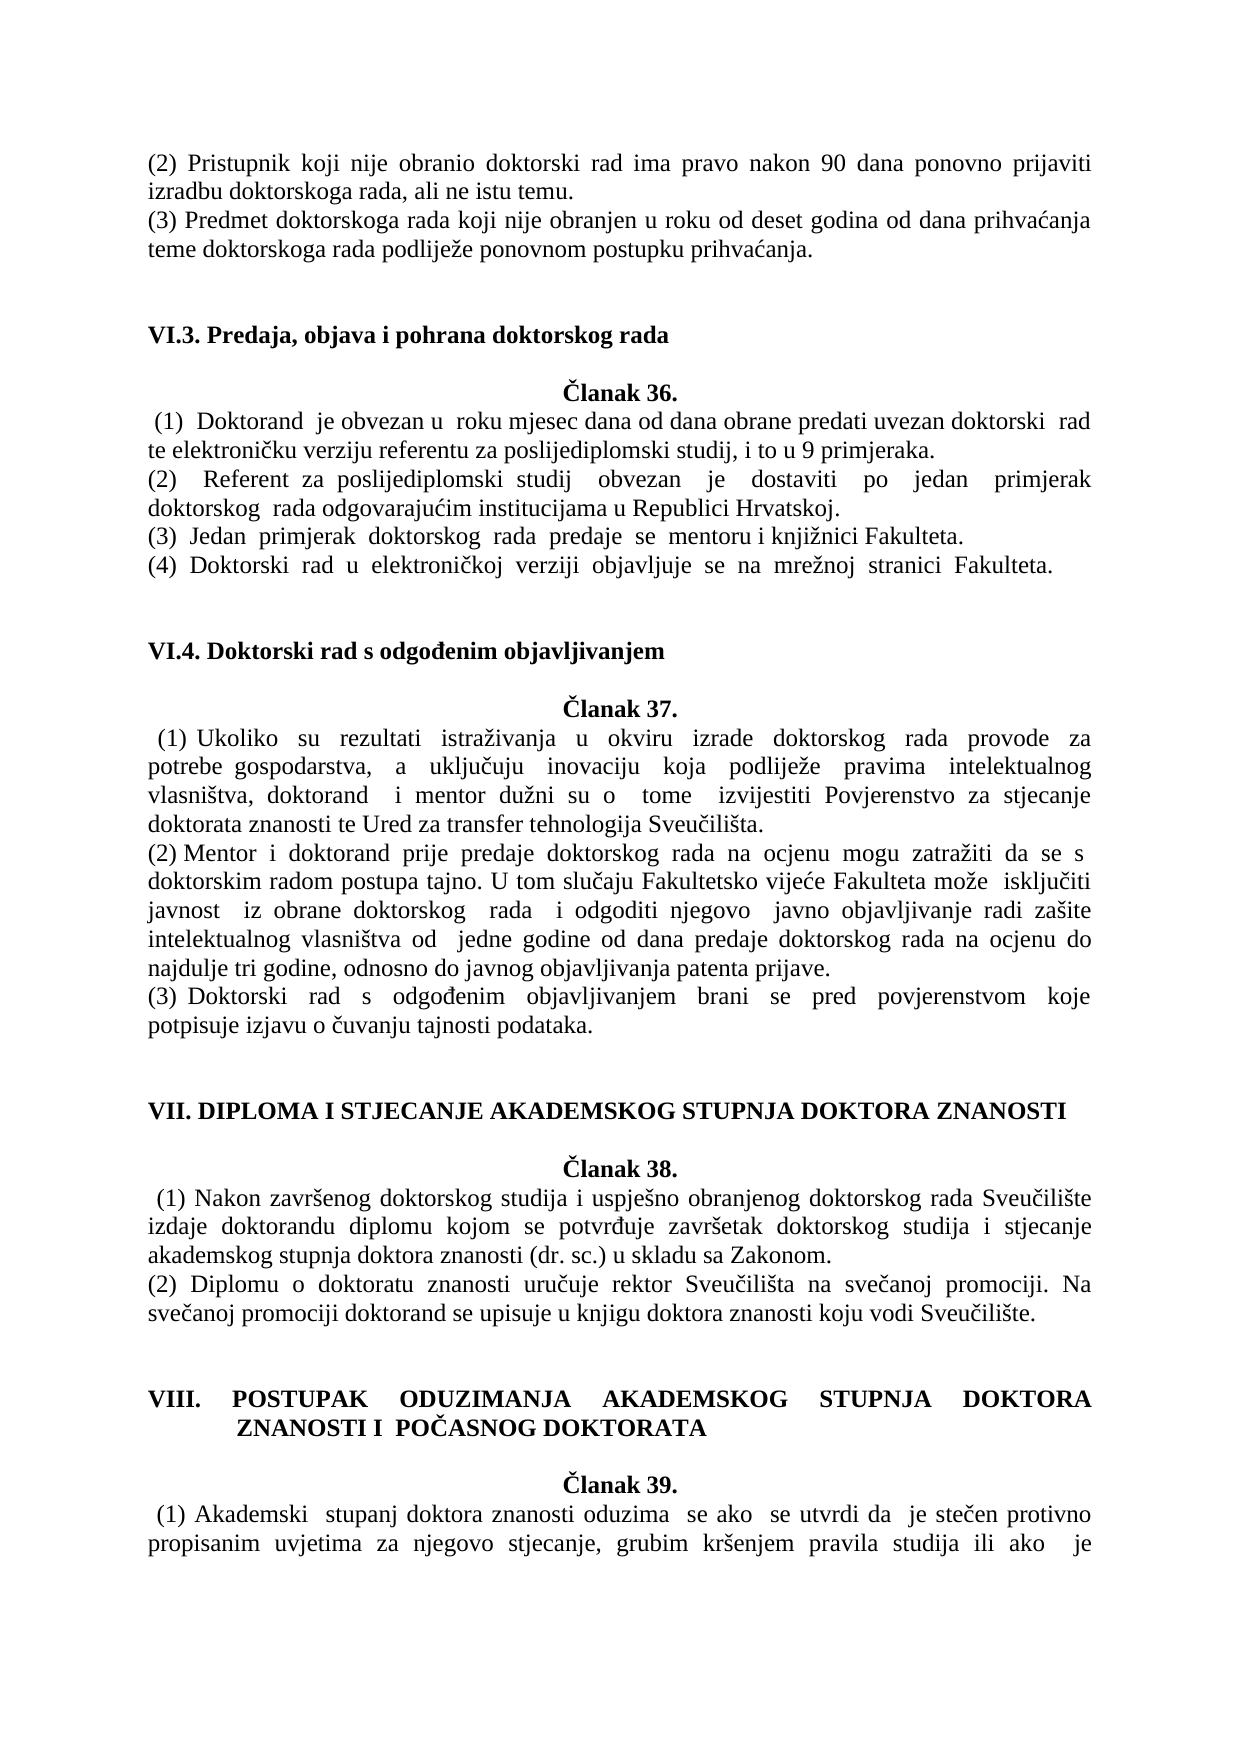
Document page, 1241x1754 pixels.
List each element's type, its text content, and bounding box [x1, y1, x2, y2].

text (3) Jedan primjerak doktorskog rada predaje se mentoru i knjižnici Fakulteta. [148, 521, 1093, 550]
text (4) Doktorski rad u elektroničkoj verziji objavljuje se na mrežnoj stranici Fakulteta. [148, 550, 1093, 579]
text Članak 37. [148, 694, 1093, 723]
text VIII. POSTUPAK ODUZIMANJA AKADEMSKOG STUPNJA DOKTORA ZNANOSTI I POČASNOG DOKTORATA [148, 1384, 1093, 1441]
text Članak 36. [148, 378, 1093, 406]
text VI.3. Predaja, objava i pohrana doktorskog rada [148, 320, 1093, 349]
text Članak 38. [148, 1154, 1093, 1183]
text Članak 39. [148, 1470, 1093, 1499]
text (2) Pristupnik koji nije obranio doktorski rad ima pravo nakon 90 dana ponovno prijaviti izradbu doktorskoga rada, ali ne istu temu. [148, 148, 1093, 205]
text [148, 1499, 1093, 1556]
text (2) Diplomu o doktoratu znanosti uručuje rektor Sveučilišta na svečanoj promociji. Na svečanoj promociji doktorand se upisuje u knjigu doktora znanosti koju vodi Sveučilište. [148, 1269, 1093, 1326]
text (2) Mentor i doktorand prije predaje doktorskog rada na ocjenu mogu zatražiti da se s [148, 838, 1093, 866]
text (1) Ukoliko su rezultati istraživanja u okviru izrade doktorskog rada provode za potrebe gospodarstva, a uključuju inovaciju koja podliježe pravima intelektualnog vlasništva, doktorand i mentor dužni su o tome izvijestiti Povjerenstvo za stjecanje doktorata znanosti te Ured za transfer tehnologija Sveučilišta. [148, 723, 1093, 838]
text (3) Doktorski rad s odgođenim objavljivanjem brani se pred povjerenstvom koje potpisuje izjavu o čuvanju tajnosti podataka. [148, 981, 1093, 1039]
text doktorskim radom postupa tajno. U tom slučaju Fakultetsko vijeće Fakulteta može isključiti javnost iz obrane doktorskog rada i odgoditi njegovo javno objavljivanje radi zašite intelektualnog vlasništva od jedne godine od dana predaje doktorskog rada na ocjenu do najdulje tri godine, odnosno do javnog objavljivanja patenta prijave. [148, 866, 1093, 981]
text VII. DIPLOMA I STJECANJE AKADEMSKOG STUPNJA DOKTORA ZNANOSTI [148, 1096, 1093, 1125]
text (1) Nakon završenog doktorskog studija i uspješno obranjenog doktorskog rada Sveučilište izdaje doktorandu diplomu kojom se potvrđuje završetak doktorskog studija i stjecanje akademskog stupnja doktora znanosti (dr. sc.) u skladu sa Zakonom. [148, 1183, 1093, 1269]
text (1) Doktorand je obvezan u roku mjesec dana od dana obrane predati uvezan doktorski rad te elektroničku verziju referentu za poslijediplomski studij, i to u 9 primjeraka. [148, 406, 1093, 464]
text (2) Referent za poslijediplomski studij obvezan je dostaviti po jedan primjerak doktorskog rada odgovarajućim institucijama u Republici Hrvatskoj. [148, 464, 1093, 521]
text (3) Predmet doktorskoga rada koji nije obranjen u roku od deset godina od dana prihvaćanja teme doktorskoga rada podliježe ponovnom postupku prihvaćanja. [148, 205, 1093, 263]
text VI.4. Doktorski rad s odgođenim objavljivanjem [148, 636, 1093, 665]
